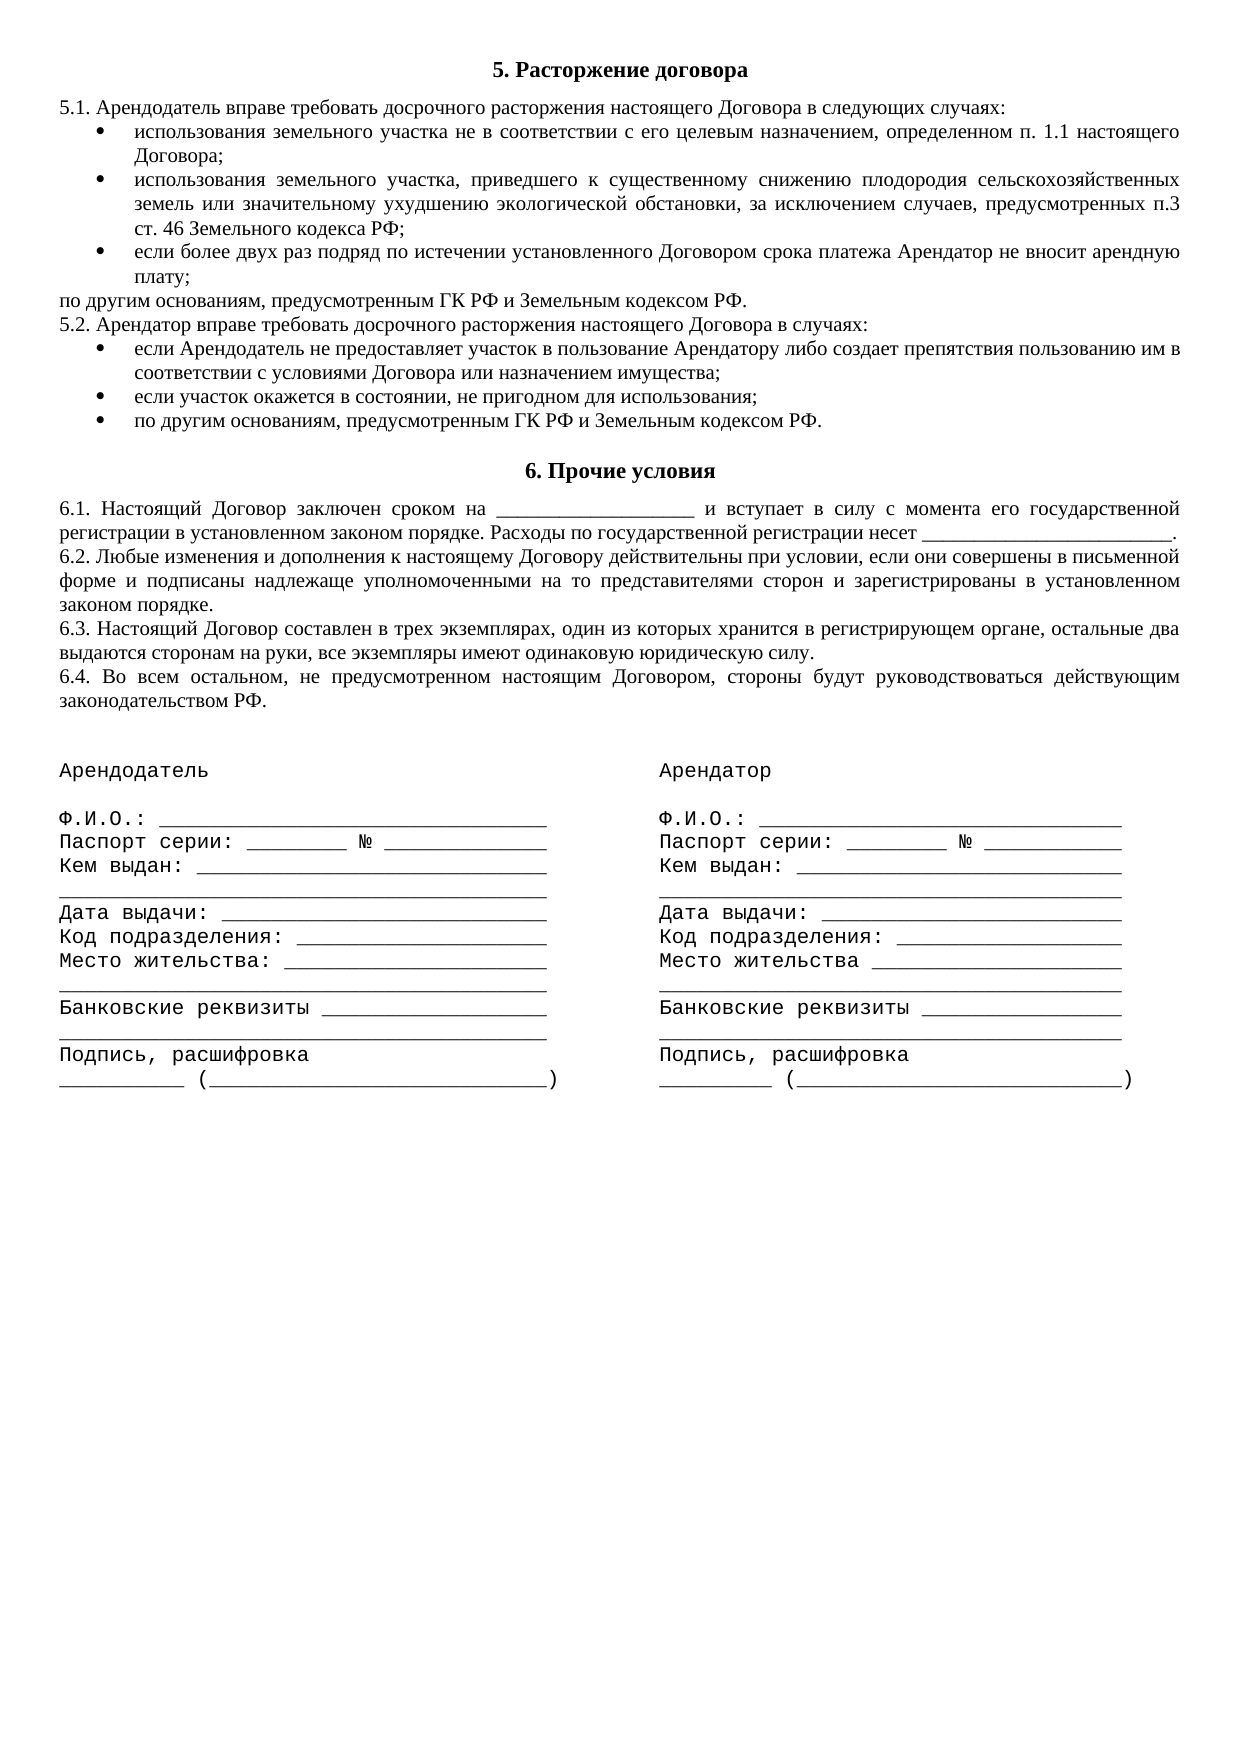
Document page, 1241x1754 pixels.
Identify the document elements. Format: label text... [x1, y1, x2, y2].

list использования земельного участка, приведшего к существенному снижению плодородия сельскохозяйственных земель или значительному ухудшению экологической обстановки, за исключением случаев, предусмотренных п.3 ст. 46 Земельного кодекса РФ; [97, 167, 1181, 239]
text по другим основаниям, предусмотренным ГК РФ и Земельным кодексом РФ. [59, 288, 1181, 312]
text _______________________________________ _____________________________________ [59, 973, 1181, 997]
list если Арендодатель не предоставляет участок в пользование Арендатору либо создает препятствия пользованию им в соответствии с условиями Договора или назначением имущества; [97, 336, 1181, 384]
list если участок окажется в состоянии, не пригодном для использования; [97, 384, 1181, 408]
text Ф.И.О.: _______________________________ Ф.И.О.: _____________________________ [59, 808, 1181, 831]
text Подпись, расшифровка Подпись, расшифровка [59, 1044, 1181, 1068]
text Арендодатель Арендатор [59, 761, 1181, 784]
list если более двух раз подряд по истечении установленного Договором срока платежа Арендатор не вносит арендную плату; [97, 239, 1181, 288]
text 6.3. Настоящий Договор составлен в трех экземплярах, один из которых хранится в регистрирующем органе, остальные два выдаются сторонам на руки, все экземпляры имеют одинаковую юридическую силу. [59, 616, 1181, 664]
text _______________________________________ _____________________________________ [59, 1021, 1181, 1044]
text _______________________________________ _____________________________________ [59, 879, 1181, 902]
text 6.2. Любые изменения и дополнения к настоящему Договору действительны при условии, если они совершены в письменной форме и подписаны надлежаще уполномоченными на то представителями сторон и зарегистрированы в установленном законом порядке. [59, 544, 1181, 616]
text 5.1. Арендодатель вправе требовать досрочного расторжения настоящего Договора в следующих случаях: [59, 95, 1181, 119]
text __________ (___________________________) _________ (__________________________) [59, 1068, 1181, 1092]
list по другим основаниям, предусмотренным ГК РФ и Земельным кодексом РФ. [97, 408, 1181, 432]
text Паспорт серии: ________ № _____________ Паспорт серии: ________ № ___________ [59, 831, 1181, 855]
text Кем выдан: ____________________________ Кем выдан: __________________________ [59, 855, 1181, 879]
text Место жительства: _____________________ Место жительства ____________________ [59, 950, 1181, 973]
text 6.4. Во всем остальном, не предусмотренном настоящим Договором, стороны будут руководствоваться действующим законодательством РФ. [59, 664, 1181, 712]
list использования земельного участка не в соответствии с его целевым назначением, определенном п. 1.1 настоящего Договора; [97, 119, 1181, 167]
text 6.1. Настоящий Договор заключен сроком на ___________________ и вступает в силу с момента его государственной регистрации в установленном законом порядке. Расходы по государственной регистрации несет ________________________. [59, 496, 1181, 544]
text Банковские реквизиты __________________ Банковские реквизиты ________________ [59, 997, 1181, 1021]
text 6. Прочие условия [59, 457, 1181, 483]
text 5.2. Арендатор вправе требовать досрочного расторжения настоящего Договора в случаях: [59, 312, 1181, 336]
text Дата выдачи: __________________________ Дата выдачи: ________________________ [59, 902, 1181, 926]
text 5. Расторжение договора [59, 56, 1181, 83]
text Код подразделения: ____________________ Код подразделения: __________________ [59, 926, 1181, 950]
